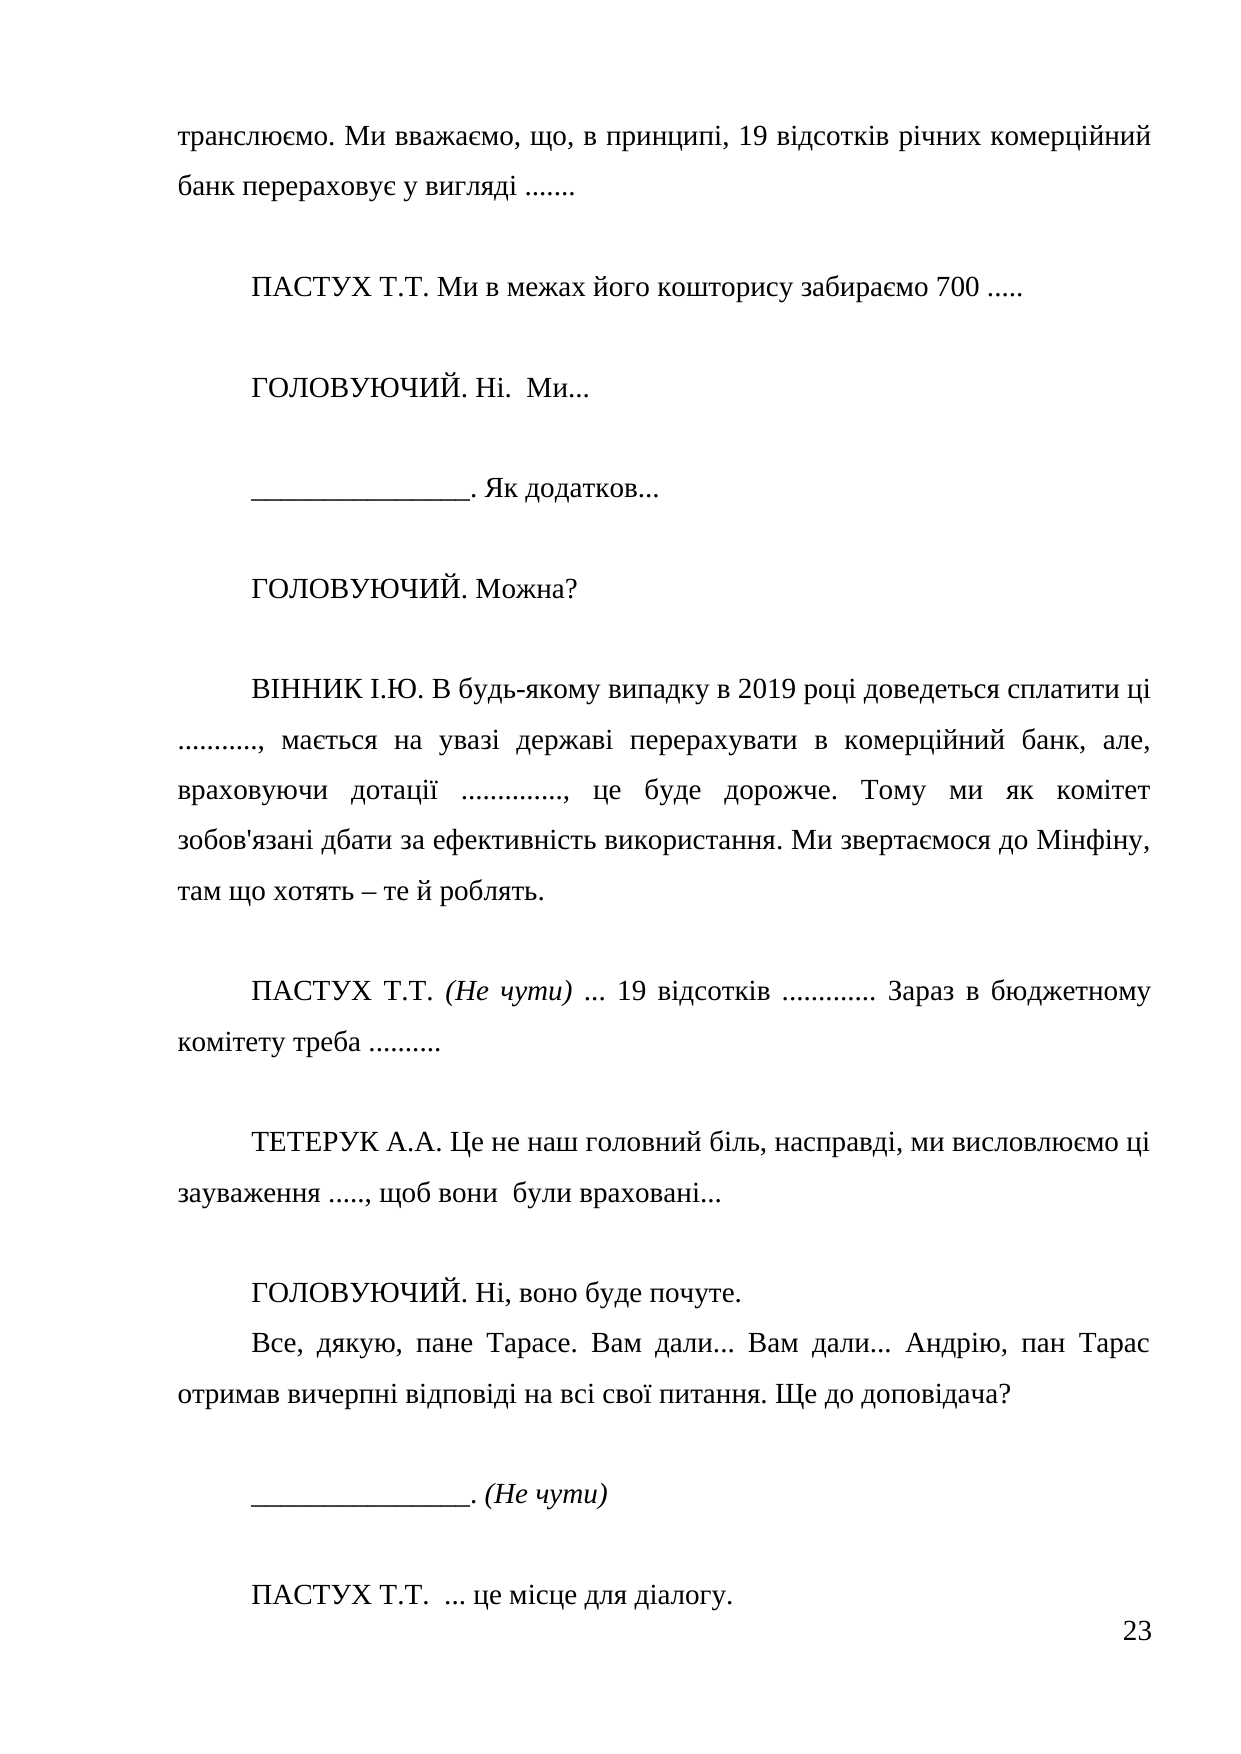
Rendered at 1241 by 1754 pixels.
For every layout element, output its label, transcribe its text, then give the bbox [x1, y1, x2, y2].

text ГОЛОВУЮЧИЙ. Можна? [177, 571, 1152, 604]
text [177, 118, 1152, 202]
text ТЕТЕРУК А.А. Це не наш головний біль, насправді, ми висловлюємо ці зауваження ....., щоб вони були враховані... [177, 1124, 1152, 1208]
text ПАСТУХ Т.Т. (Не чути) ... 19 відсотків ............. Зараз в бюджетному комітету треба .......... [177, 973, 1152, 1057]
text ГОЛОВУЮЧИЙ. Ні, воно буде почуте. [177, 1275, 1152, 1309]
text _______________. Як додатков... [177, 470, 1152, 504]
text ГОЛОВУЮЧИЙ. Ні. Ми... [177, 370, 1152, 403]
text _______________. (Не чути) [177, 1477, 1152, 1510]
text ПАСТУХ Т.Т. ... це місце для діалогу. [177, 1577, 1152, 1611]
text Все, дякую, пане Тарасе. Вам дали... Вам дали... Андрію, пан Тарас отримав вичерпні відповіді на всі свої питання. Ще до доповідача? [177, 1326, 1152, 1409]
text ВІННИК І.Ю. В будь-якому випадку в 2019 році доведеться сплатити ці ..........., мається на увазі державі перерахувати в комерційний банк, але, враховуючи дотації .............., це буде дорожче. Тому ми як комітет зобов'язані дбати за ефективність використання. Ми звертаємося до Мінфіну, там що хотять – те й роблять. [177, 672, 1152, 906]
text ПАСТУХ Т.Т. Ми в межах його кошторису забираємо 700 ..... [177, 269, 1152, 303]
